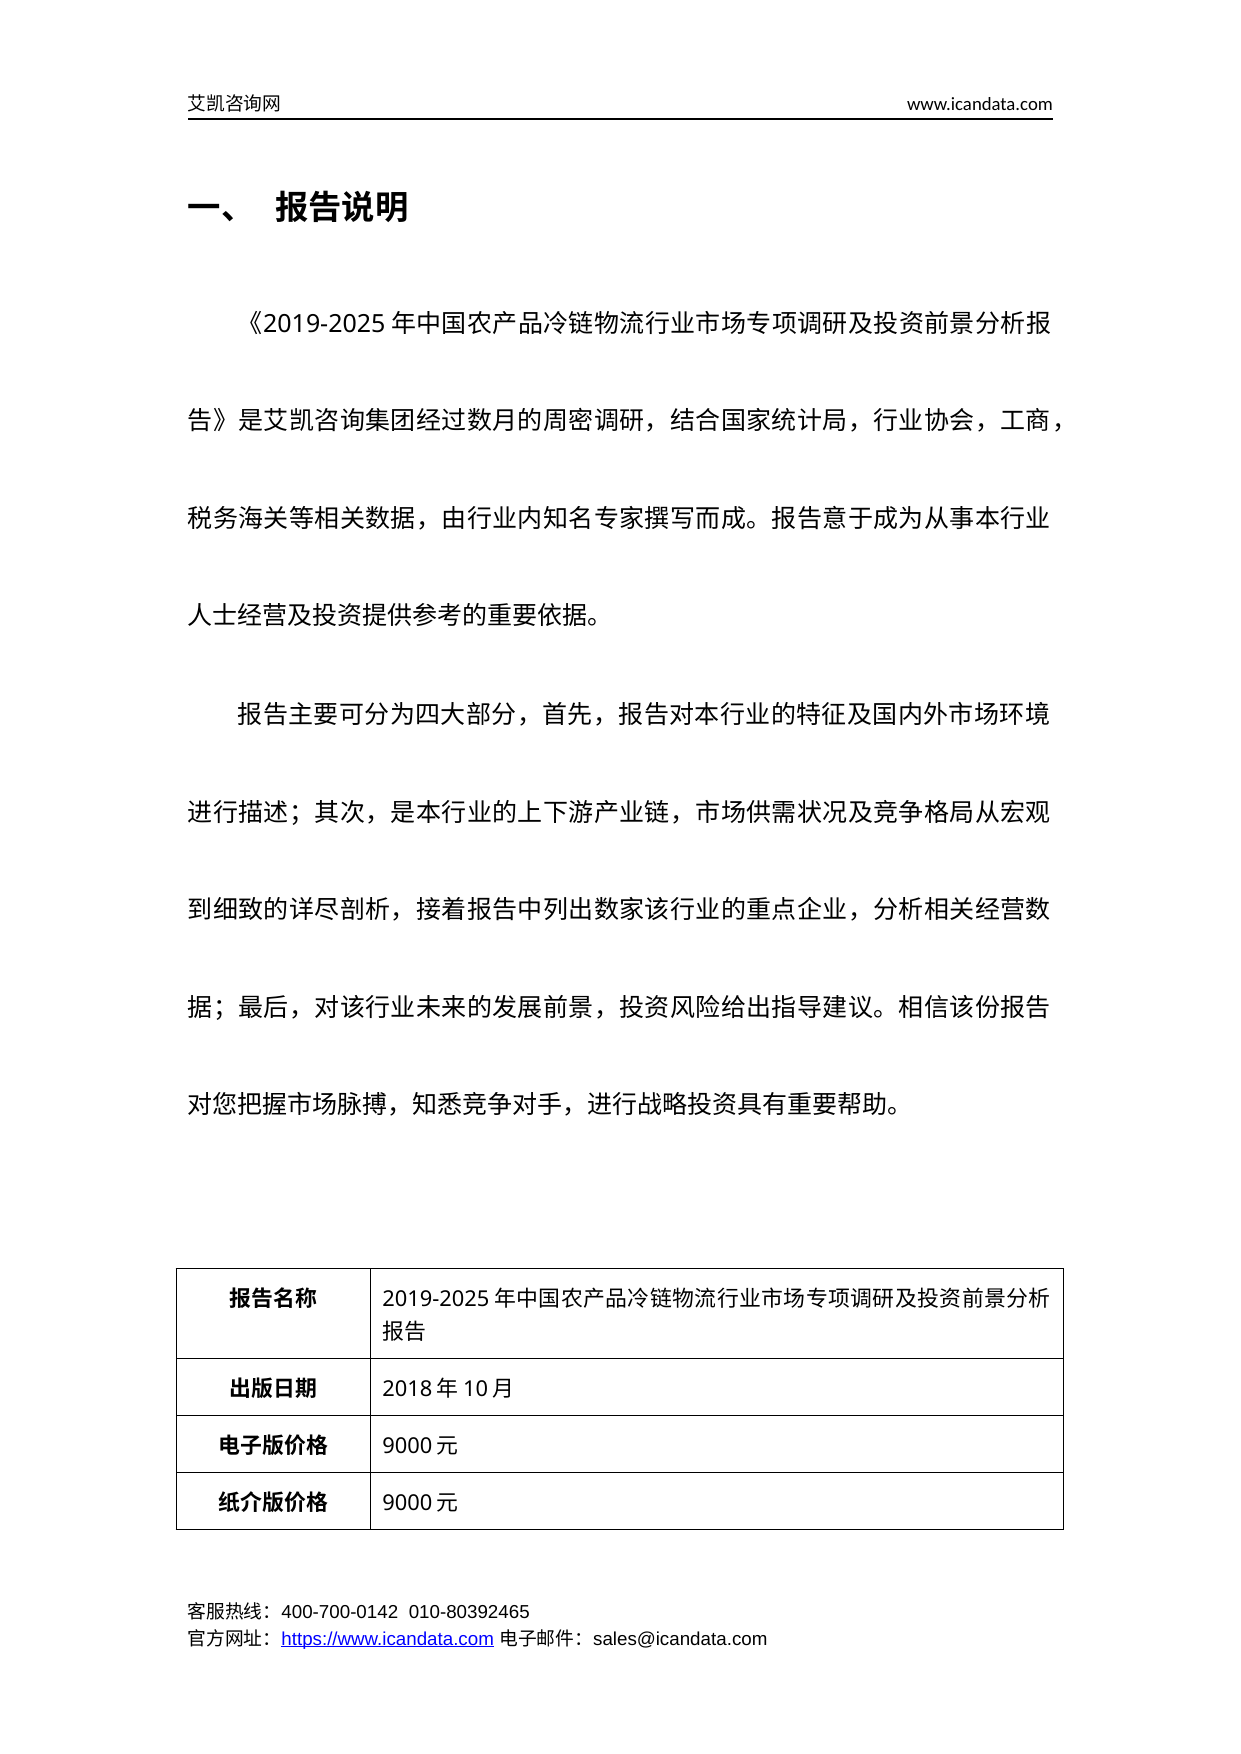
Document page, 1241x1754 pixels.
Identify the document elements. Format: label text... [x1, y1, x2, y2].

table_cell 9000元 [371, 1416, 1063, 1472]
text 《2019-2025年中国农产品冷链物流行业市场专项调研及投资前景分析报告》是艾凯咨询集团经过数月的周密调研，结合国家统计局，行业协会，工商，税务海关等相关数据，由行业内知名专家撰写而成。报告意于成为从事本行业人士经营及投资提供参考的重要依据。 [187, 289, 1053, 646]
subtitle 报告说明 [187, 172, 1053, 237]
table_cell 电子版价格 [177, 1416, 370, 1472]
text 报告主要可分为四大部分，首先，报告对本行业的特征及国内外市场环境进行描述；其次，是本行业的上下游产业链，市场供需状况及竞争格局从宏观到细致的详尽剖析，接着报告中列出数家该行业的重点企业，分析相关经营数据；最后，对该行业未来的发展前景，投资风险给出指导建议。相信该份报告对您把握市场脉搏，知悉竞争对手，进行战略投资具有重要帮助。 [187, 681, 1053, 1136]
table_header 2019-2025年中国农产品冷链物流行业市场专项调研及投资前景分析报告 [371, 1269, 1063, 1358]
table_cell 出版日期 [177, 1359, 370, 1415]
table_cell 2018年10月 [371, 1359, 1063, 1415]
table_cell 纸介版价格 [177, 1473, 370, 1529]
table_header 报告名称 [177, 1269, 370, 1358]
table_cell 9000元 [371, 1473, 1063, 1529]
